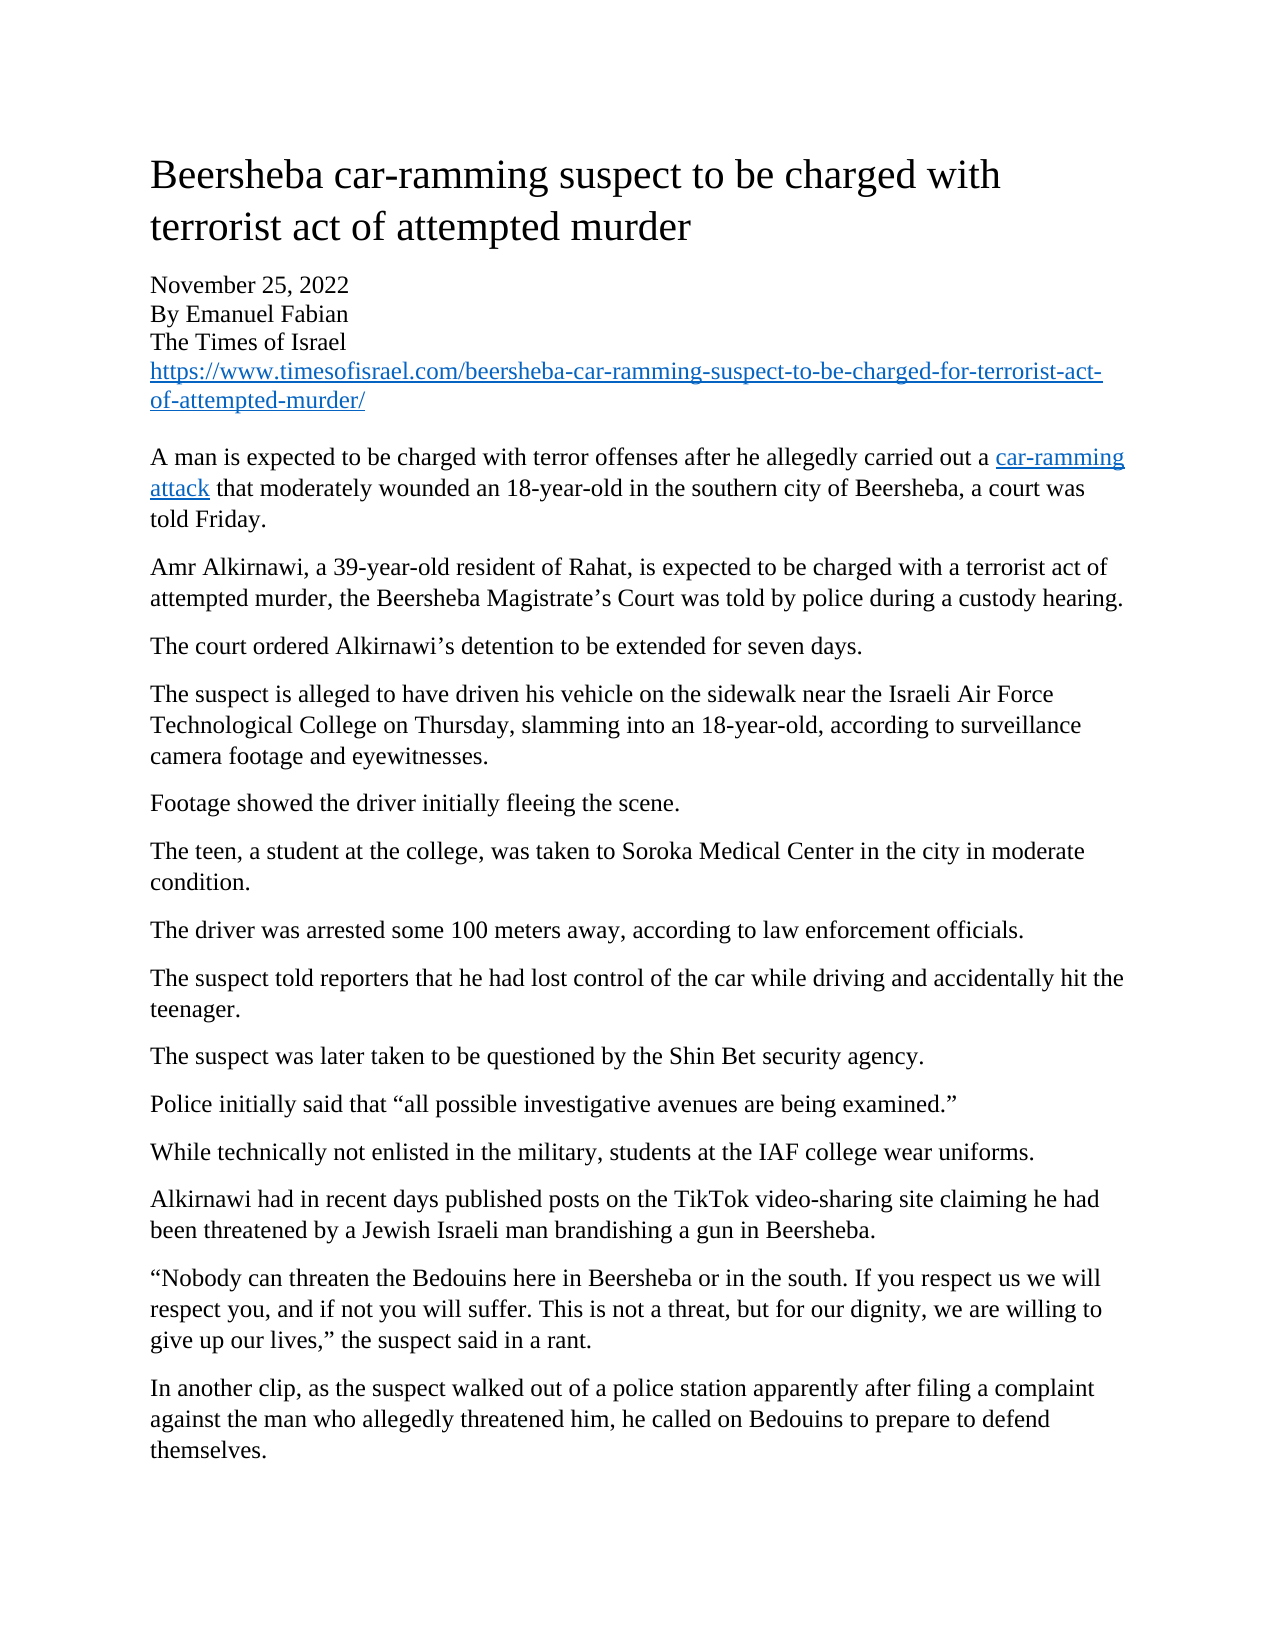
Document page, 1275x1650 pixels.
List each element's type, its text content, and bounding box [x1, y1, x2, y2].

text A man is expected to be charged with terror offenses after he allegedly carried out a car-ramming attack that moderately wounded an 18-year-old in the southern city of Beersheba, a court was told Friday. [150, 442, 1125, 533]
text The suspect told reporters that he had lost control of the car while driving and accidentally hit the teenager. [150, 963, 1125, 1022]
text By Emanuel Fabian [150, 299, 1125, 327]
text Police initially said that “all possible investigative avenues are being examined.” [150, 1089, 1125, 1118]
text The Times of Israel [150, 327, 1125, 356]
text Beersheba car-ramming suspect to be charged with terrorist act of attempted murder [150, 150, 1125, 249]
text The court ordered Alkirnawi’s detention to be extended for seven days. [150, 631, 1125, 660]
text Amr Alkirnawi, a 39-year-old resident of Rahat, is expected to be charged with a terrorist act of attempted murder, the Beersheba Magistrate’s Court was told by police during a custody hearing. [150, 552, 1125, 612]
text The driver was arrested some 100 meters away, according to law enforcement officials. [150, 915, 1125, 944]
text The teen, a student at the college, was taken to Soroka Medical Center in the city in moderate condition. [150, 836, 1125, 896]
text https://www.timesofisrael.com/beersheba-car-ramming-suspect-to-be-charged-for-terrorist-act-of-attempted-murder/ [150, 356, 1125, 414]
text November 25, 2022 [150, 270, 1125, 299]
text The suspect was later taken to be questioned by the Shin Bet security agency. [150, 1041, 1125, 1070]
text Alkirnawi had in recent days published posts on the TikTok video-sharing site claiming he had been threatened by a Jewish Israeli man brandishing a gun in Beersheba. [150, 1184, 1125, 1244]
text In another clip, as the suspect walked out of a police station apparently after filing a complaint against the man who allegedly threatened him, he called on Bedouins to prepare to defend themselves. [150, 1373, 1125, 1464]
text Footage showed the driver initially fleeing the scene. [150, 788, 1125, 817]
text The suspect is alleged to have driven his vehicle on the sidewalk near the Israeli Air Force Technological College on Thursday, slamming into an 18-year-old, according to surveillance camera footage and eyewitnesses. [150, 679, 1125, 769]
text While technically not enlisted in the military, students at the IAF college wear uniforms. [150, 1137, 1125, 1166]
text “Nobody can threaten the Bedouins here in Beersheba or in the south. If you respect us we will respect you, and if not you will suffer. This is not a threat, but for our dignity, we are willing to give up our lives,” the suspect said in a rant. [150, 1263, 1125, 1354]
